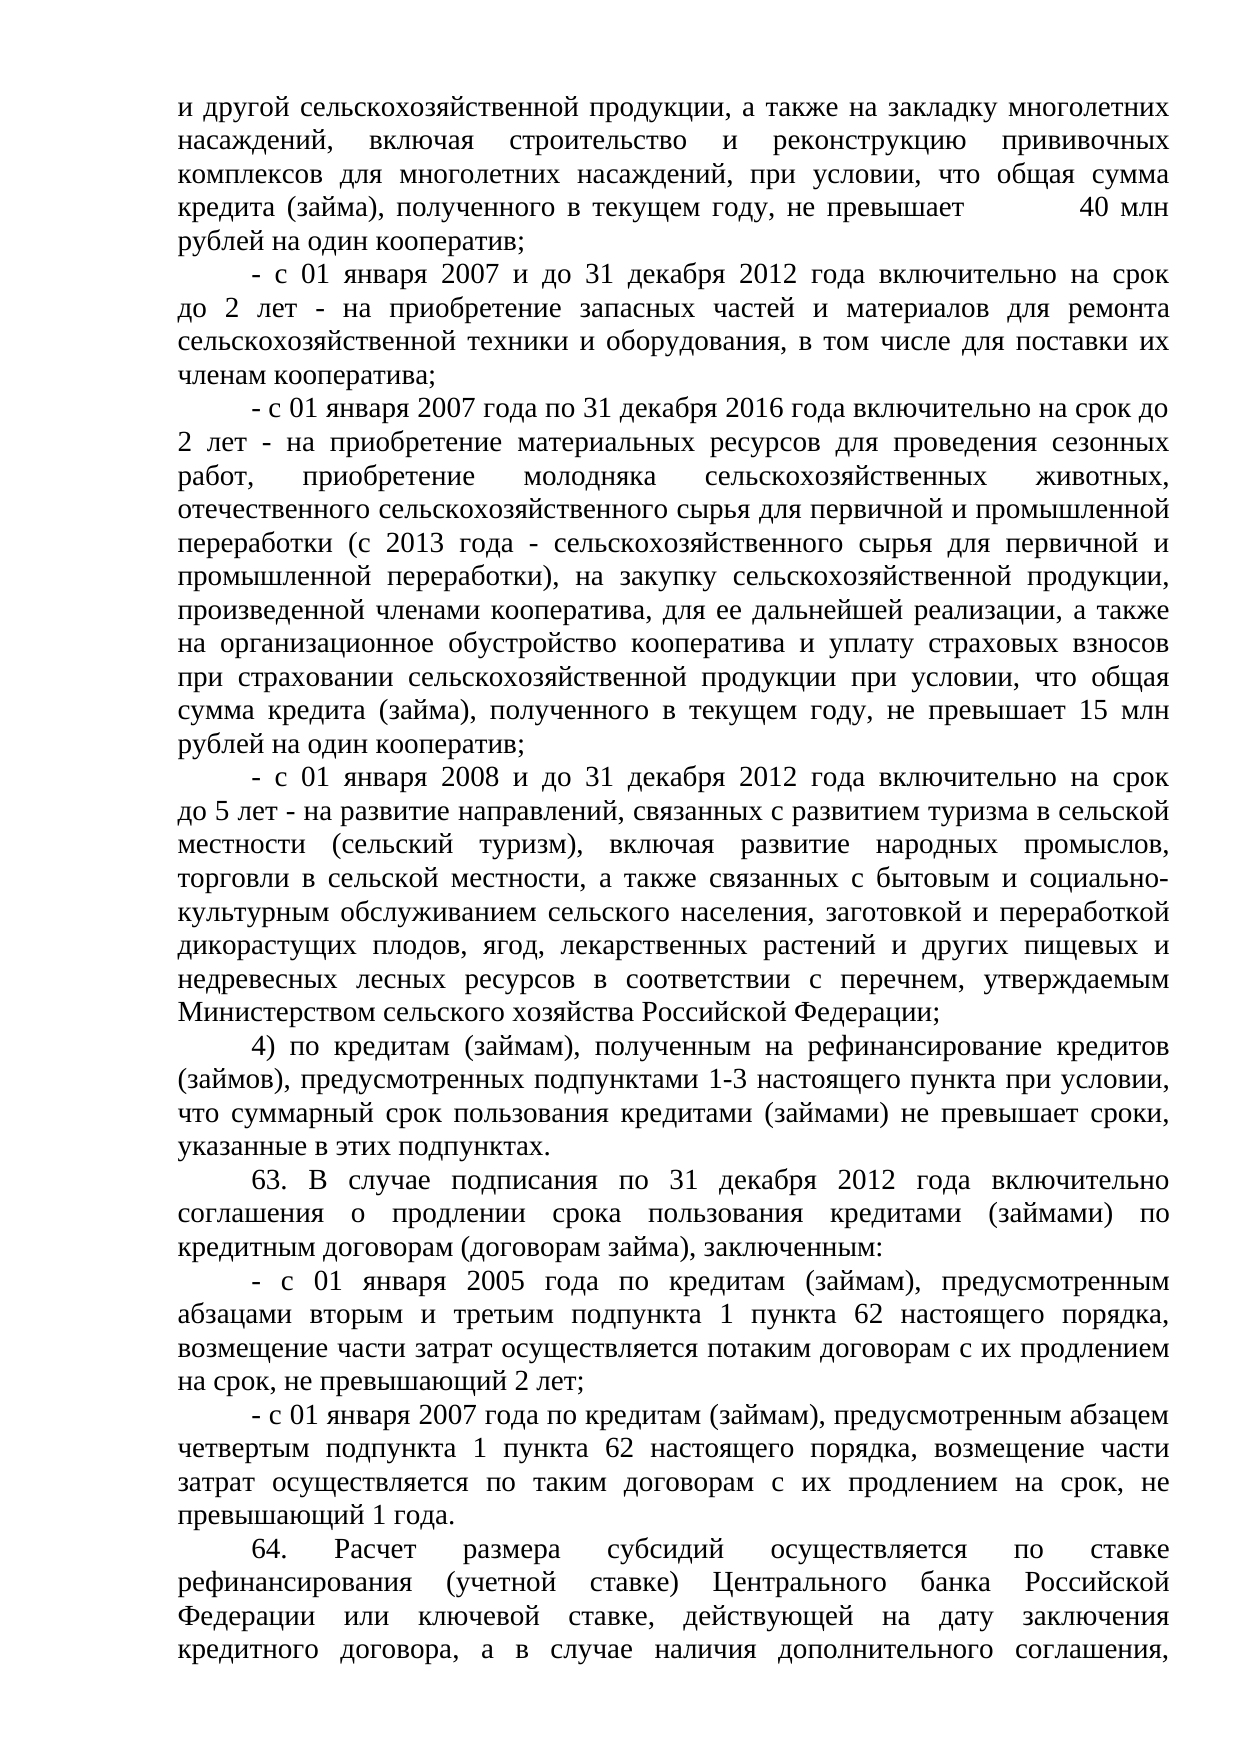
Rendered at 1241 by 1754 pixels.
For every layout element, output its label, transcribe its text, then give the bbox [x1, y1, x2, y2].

text - с 01 января 2008 и до 31 декабря 2012 года включительно на срок до 5 лет - на развитие направлений, связанных с развитием туризма в сельской местности (сельский туризм), включая развитие народных промыслов, торговли в сельской местности, а также связанных с бытовым и социально-культурным обслуживанием сельского населения, заготовкой и переработкой дикорастущих плодов, ягод, лекарственных растений и других пищевых и недревесных лесных ресурсов в соответствии с перечнем, утверждаемым Министерством сельского хозяйства Российской Федерации; [177, 759, 1170, 1028]
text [177, 1531, 1170, 1665]
text 4) по кредитам (займам), полученным на рефинансирование кредитов (займов), предусмотренных подпунктами 1-3 настоящего пункта при условии, что суммарный срок пользования кредитами (займами) не превышает сроки, указанные в этих подпунктах. [177, 1028, 1170, 1162]
text - с 01 января 2007 года по кредитам (займам), предусмотренным абзацем четвертым подпункта 1 пункта 62 настоящего порядка, возмещение части затрат осуществляется по таким договорам с их продлением на срок, не превышающий 1 года. [177, 1397, 1170, 1531]
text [177, 89, 1170, 256]
text - с 01 января 2007 и до 31 декабря 2012 года включительно на срок до 2 лет - на приобретение запасных частей и материалов для ремонта сельскохозяйственной техники и оборудования, в том числе для поставки их членам кооператива; [177, 256, 1170, 391]
text 63. В случае подписания по 31 декабря 2012 года включительно соглашения о продлении срока пользования кредитами (займами) по кредитным договорам (договорам займа), заключенным: [177, 1162, 1170, 1263]
text - с 01 января 2007 года по 31 декабря 2016 года включительно на срок до 2 лет - на приобретение материальных ресурсов для проведения сезонных работ, приобретение молодняка сельскохозяйственных животных, отечественного сельскохозяйственного сырья для первичной и промышленной переработки (с 2013 года - сельскохозяйственного сырья для первичной и промышленной переработки), на закупку сельскохозяйственной продукции, произведенной членами кооператива, для ее дальнейшей реализации, а также на организационное обустройство кооператива и уплату страховых взносов при страховании сельскохозяйственной продукции при условии, что общая сумма кредита (займа), полученного в текущем году, не превышает 15 млн рублей на один кооператив; [177, 391, 1170, 759]
text - с 01 января 2005 года по кредитам (займам), предусмотренным абзацами вторым и третьим подпункта 1 пункта 62 настоящего порядка, возмещение части затрат осуществляется потаким договорам с их продлением на срок, не превышающий 2 лет; [177, 1263, 1170, 1397]
